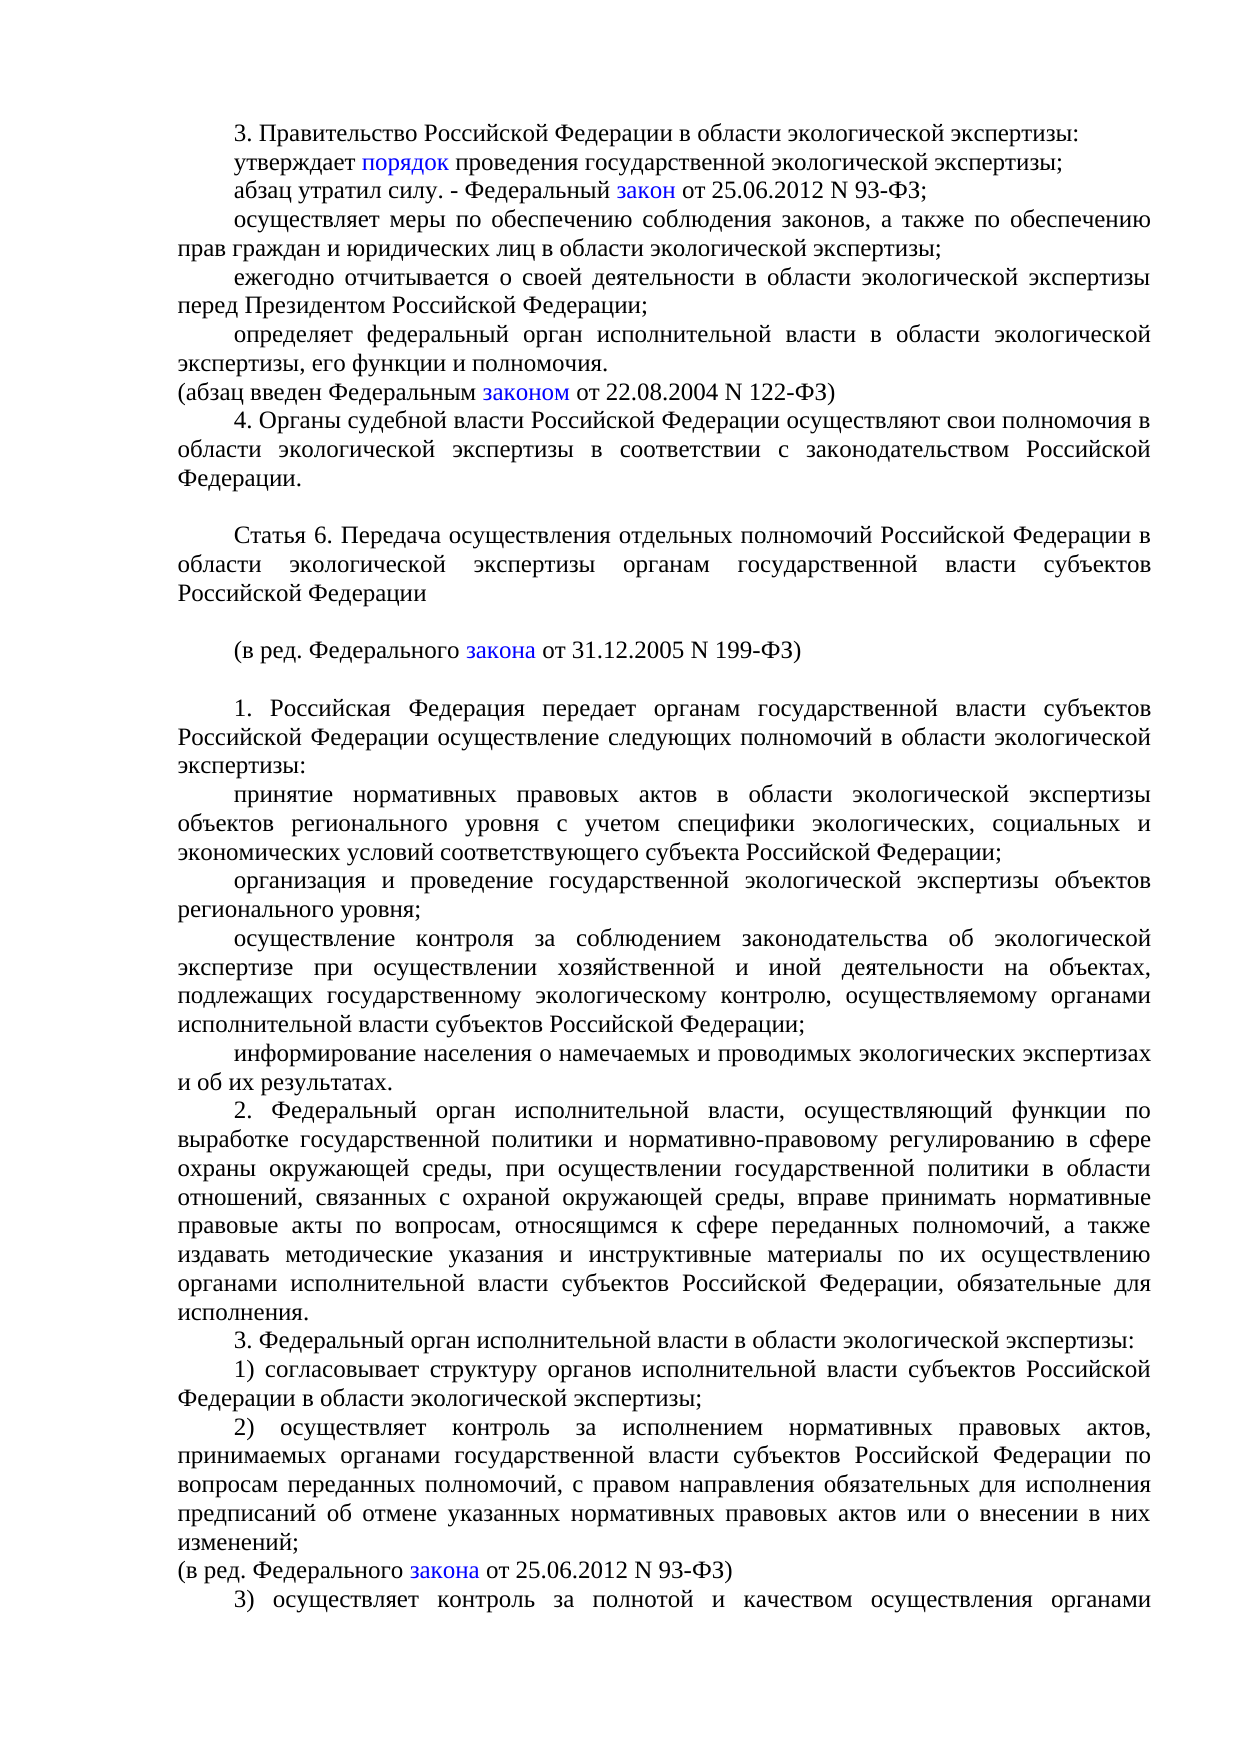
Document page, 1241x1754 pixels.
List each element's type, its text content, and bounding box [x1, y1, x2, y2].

text определяет федеральный орган исполнительной власти в области экологической экспертизы, его функции и полномочия. [177, 319, 1152, 377]
text (в ред. Федерального закона от 31.12.2005 N 199-ФЗ) [177, 636, 1152, 664]
text 1. Российская Федерация передает органам государственной власти субъектов Российской Федерации осуществление следующих полномочий в области экологической экспертизы: [177, 693, 1152, 779]
text принятие нормативных правовых актов в области экологической экспертизы объектов регионального уровня с учетом специфики экологических, социальных и экономических условий соответствующего субъекта Российской Федерации; [177, 779, 1152, 866]
text (в ред. Федерального закона от 25.06.2012 N 93-ФЗ) [177, 1556, 1152, 1584]
text 3. Федеральный орган исполнительной власти в области экологической экспертизы: [177, 1326, 1152, 1354]
text абзац утратил силу. - Федеральный закон от 25.06.2012 N 93-ФЗ; [177, 176, 1152, 204]
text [177, 1584, 1152, 1613]
text информирование населения о намечаемых и проводимых экологических экспертизах и об их результатах. [177, 1038, 1152, 1096]
text 1) согласовывает структуру органов исполнительной власти субъектов Российской Федерации в области экологической экспертизы; [177, 1354, 1152, 1412]
text утверждает порядок проведения государственной экологической экспертизы; [177, 147, 1152, 176]
text 2) осуществляет контроль за исполнением нормативных правовых актов, принимаемых органами государственной власти субъектов Российской Федерации по вопросам переданных полномочий, с правом направления обязательных для исполнения предписаний об отмене указанных нормативных правовых актов или о внесении в них изменений; [177, 1412, 1152, 1556]
text ежегодно отчитывается о своей деятельности в области экологической экспертизы перед Президентом Российской Федерации; [177, 262, 1152, 319]
text 2. Федеральный орган исполнительной власти, осуществляющий функции по выработке государственной политики и нормативно-правовому регулированию в сфере охраны окружающей среды, при осуществлении государственной политики в области отношений, связанных с охраной окружающей среды, вправе принимать нормативные правовые акты по вопросам, относящимся к сфере переданных полномочий, а также издавать методические указания и инструктивные материалы по их осуществлению органами исполнительной власти субъектов Российской Федерации, обязательные для исполнения. [177, 1096, 1152, 1326]
text 3. Правительство Российской Федерации в области экологической экспертизы: [177, 118, 1152, 147]
text осуществление контроля за соблюдением законодательства об экологической экспертизе при осуществлении хозяйственной и иной деятельности на объектах, подлежащих государственному экологическому контролю, осуществляемому органами исполнительной власти субъектов Российской Федерации; [177, 923, 1152, 1038]
text осуществляет меры по обеспечению соблюдения законов, а также по обеспечению прав граждан и юридических лиц в области экологической экспертизы; [177, 204, 1152, 262]
text Статья 6. Передача осуществления отдельных полномочий Российской Федерации в области экологической экспертизы органам государственной власти субъектов Российской Федерации [177, 521, 1152, 607]
text (абзац введен Федеральным законом от 22.08.2004 N 122-ФЗ) [177, 377, 1152, 406]
text 4. Органы судебной власти Российской Федерации осуществляют свои полномочия в области экологической экспертизы в соответствии с законодательством Российской Федерации. [177, 406, 1152, 492]
text организация и проведение государственной экологической экспертизы объектов регионального уровня; [177, 866, 1152, 923]
